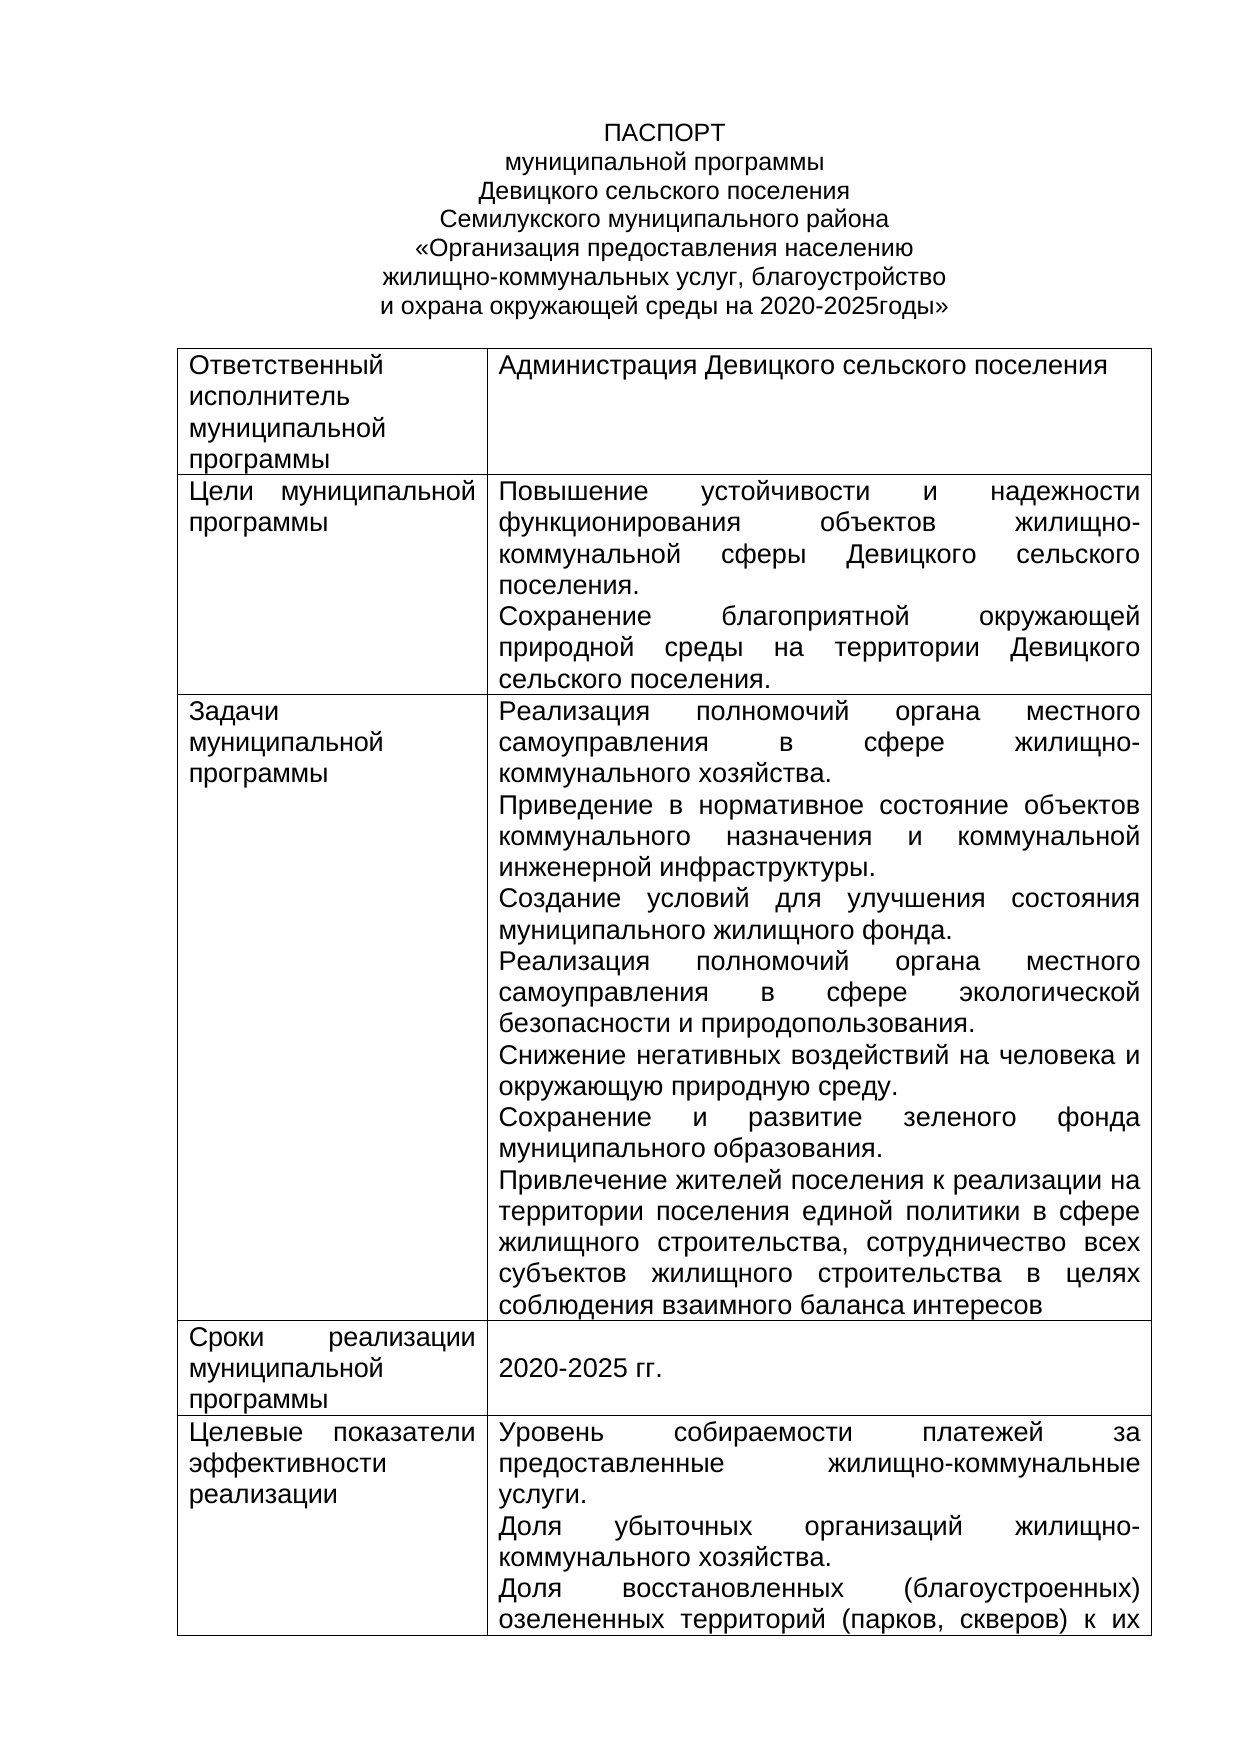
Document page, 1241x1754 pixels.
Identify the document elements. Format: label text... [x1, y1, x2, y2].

text муниципальной программы [177, 147, 1152, 176]
text и охрана окружающей среды на 2020-2025годы» [177, 291, 1152, 319]
table_cell Цели муниципальной программы [178, 475, 487, 694]
table_cell Реализация полномочий органа местного самоуправления в сфере жилищно-коммунального хозяйства. Приведение в нормативное состояние объектов коммунального назначения и коммунальной инженерной инфраструктуры. Создание условий для улучшения состояния муниципального жилищного фонда. Реализация полномочий органа местного самоуправления в сфере экологической безопасности и природопользования. Снижение негативных воздействий на человека и окружающую природную среду. Сохранение и развитие зеленого фонда муниципального образования. Привлечение жителей поселения к реализации на территории поселения единой политики в сфере жилищного строительства, сотрудничество всех субъектов жилищного строительства в целях соблюдения взаимного баланса интересов [488, 695, 1151, 1320]
text «Организация предоставления населению [177, 233, 1152, 262]
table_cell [488, 1416, 1151, 1634]
table_cell Сроки реализации муниципальной программы [178, 1321, 487, 1415]
table_cell 2020-2025 гг. [488, 1321, 1151, 1415]
table_header Администрация Девицкого сельского поселения [488, 349, 1151, 474]
table_cell Повышение устойчивости и надежности функционирования объектов жилищно-коммунальной сферы Девицкого сельского поселения. Сохранение благоприятной окружающей природной среды на территории Девицкого сельского поселения. [488, 475, 1151, 694]
text Семилукского муниципального района [177, 204, 1152, 233]
text ПАСПОРТ [177, 118, 1152, 147]
table_cell Задачи муниципальной программы [178, 695, 487, 1320]
text жилищно-коммунальных услуг, благоустройство [177, 262, 1152, 291]
text Девицкого сельского поселения [177, 176, 1152, 204]
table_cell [178, 1416, 487, 1634]
